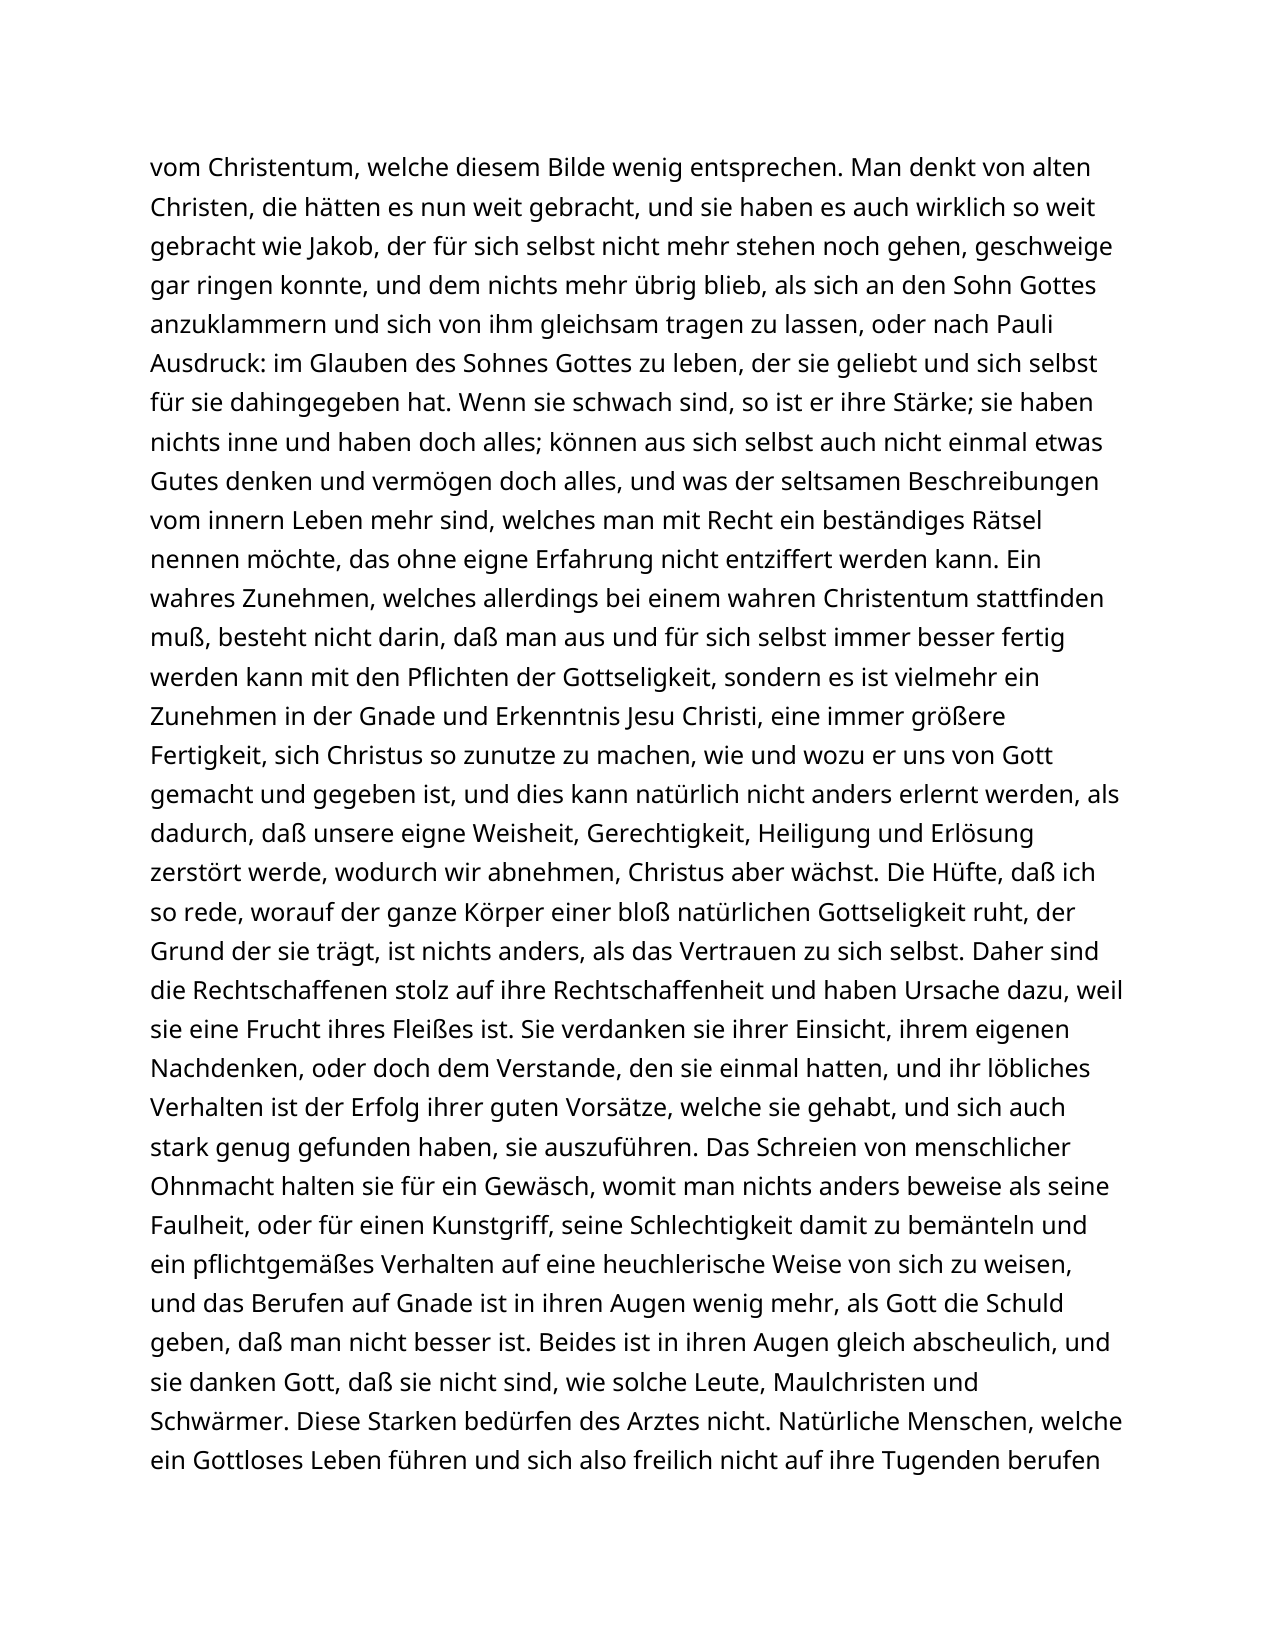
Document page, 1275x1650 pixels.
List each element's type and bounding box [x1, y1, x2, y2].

text [150, 150, 1125, 1477]
